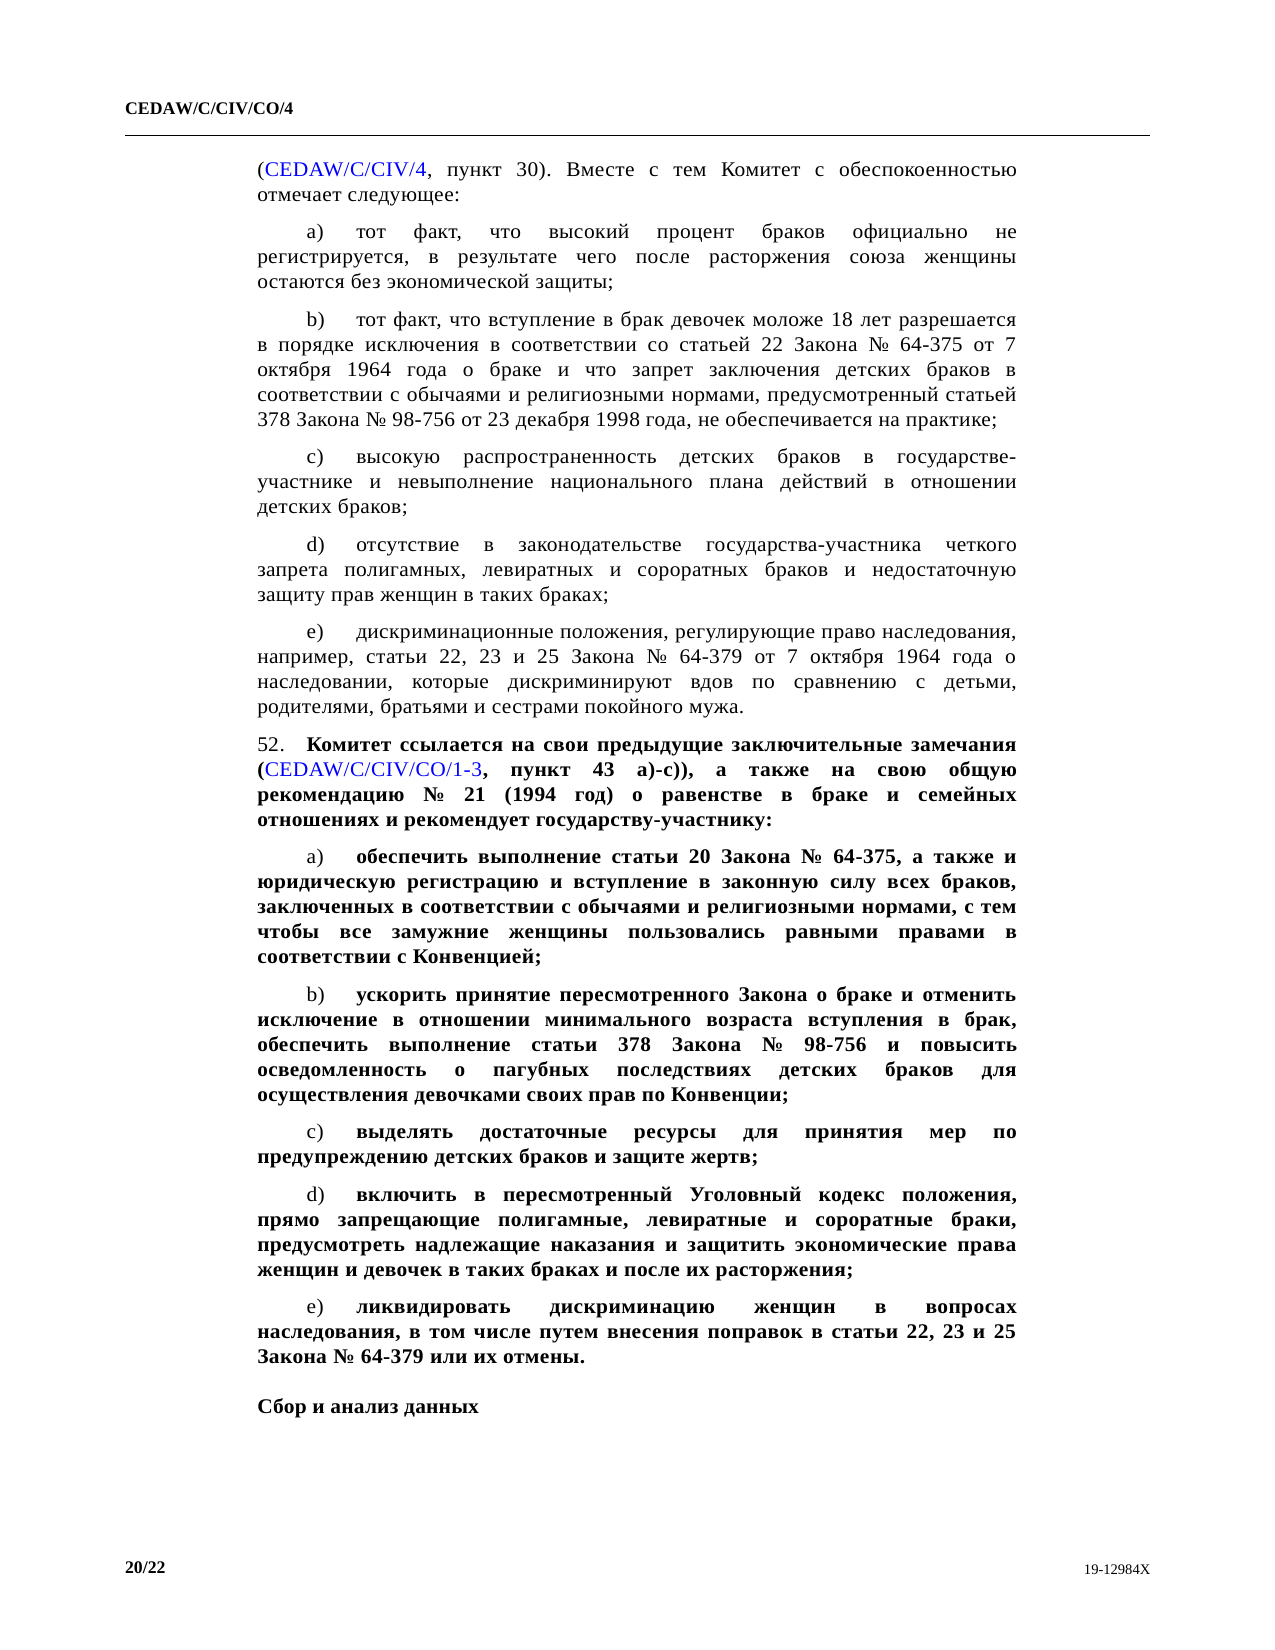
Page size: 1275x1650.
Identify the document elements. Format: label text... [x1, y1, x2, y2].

text e) ликвидировать дискриминацию женщин в вопросах наследования, в том числе путем внесения поправок в статьи 22, 23 и 25 Закона № 64-379 или их отмены. [257, 1293, 1018, 1368]
text 52. Комитет ссылается на свои предыдущие заключительные замечания (CEDAW/C/CIV/CO/1-3, пункт 43 а)-с)), а также на свою общую рекомендацию № 21 (1994 год) о равенстве в браке и семейных отношениях и рекомендует государству-участнику: [257, 731, 1018, 831]
text b) тот факт, что вступление в брак девочек моложе 18 лет разрешается в порядке исключения в соответствии со статьей 22 Закона № 64-375 от 7 октября 1964 года о браке и что запрет заключения детских браков в соответствии с обычаями и религиозными нормами, предусмотренный статьей 378 Закона № 98-756 от 23 декабря 1998 года, не обеспечивается на практике; [257, 306, 1018, 431]
text e) дискриминационные положения, регулирующие право наследования, например, статьи 22, 23 и 25 Закона № 64-379 от 7 октября 1964 года о наследовании, которые дискриминируют вдов по сравнению с детьми, родителями, братьями и сестрами покойного мужа. [257, 618, 1018, 718]
text a) тот факт, что высокий процент браков официально не регистрируется, в результате чего после расторжения союза женщины остаются без экономической защиты; [257, 218, 1018, 293]
text c) выделять достаточные ресурсы для принятия мер по предупреждению детских браков и защите жертв; [257, 1118, 1018, 1168]
text d) отсутствие в законодательстве государства-участника четкого запрета полигамных, левиратных и сороратных браков и недостаточную защиту прав женщин в таких браках; [257, 531, 1018, 606]
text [257, 156, 1018, 206]
text c) высокую распространенность детских браков в государстве-участнике и невыполнение национального плана действий в отношении детских браков; [257, 443, 1018, 518]
text Сбор и анализ данных [125, 1393, 1019, 1418]
text a) обеспечить выполнение статьи 20 Закона № 64-375, а также и юридическую регистрацию и вступление в законную силу всех браков, заключенных в соответствии с обычаями и религиозными нормами, с тем чтобы все замужние женщины пользовались равными правами в соответствии с Конвенцией; [257, 843, 1018, 968]
text b) ускорить принятие пересмотренного Закона о браке и отменить исключение в отношении минимального возраста вступления в брак, обеспечить выполнение статьи 378 Закона № 98-756 и повысить осведомленность о пагубных последствиях детских браков для осуществления девочками своих прав по Конвенции; [257, 981, 1018, 1106]
text d) включить в пересмотренный Уголовный кодекс положения, прямо запрещающие полигамные, левиратные и сороратные браки, предусмотреть надлежащие наказания и защитить экономические права женщин и девочек в таких браках и после их расторжения; [257, 1181, 1018, 1281]
